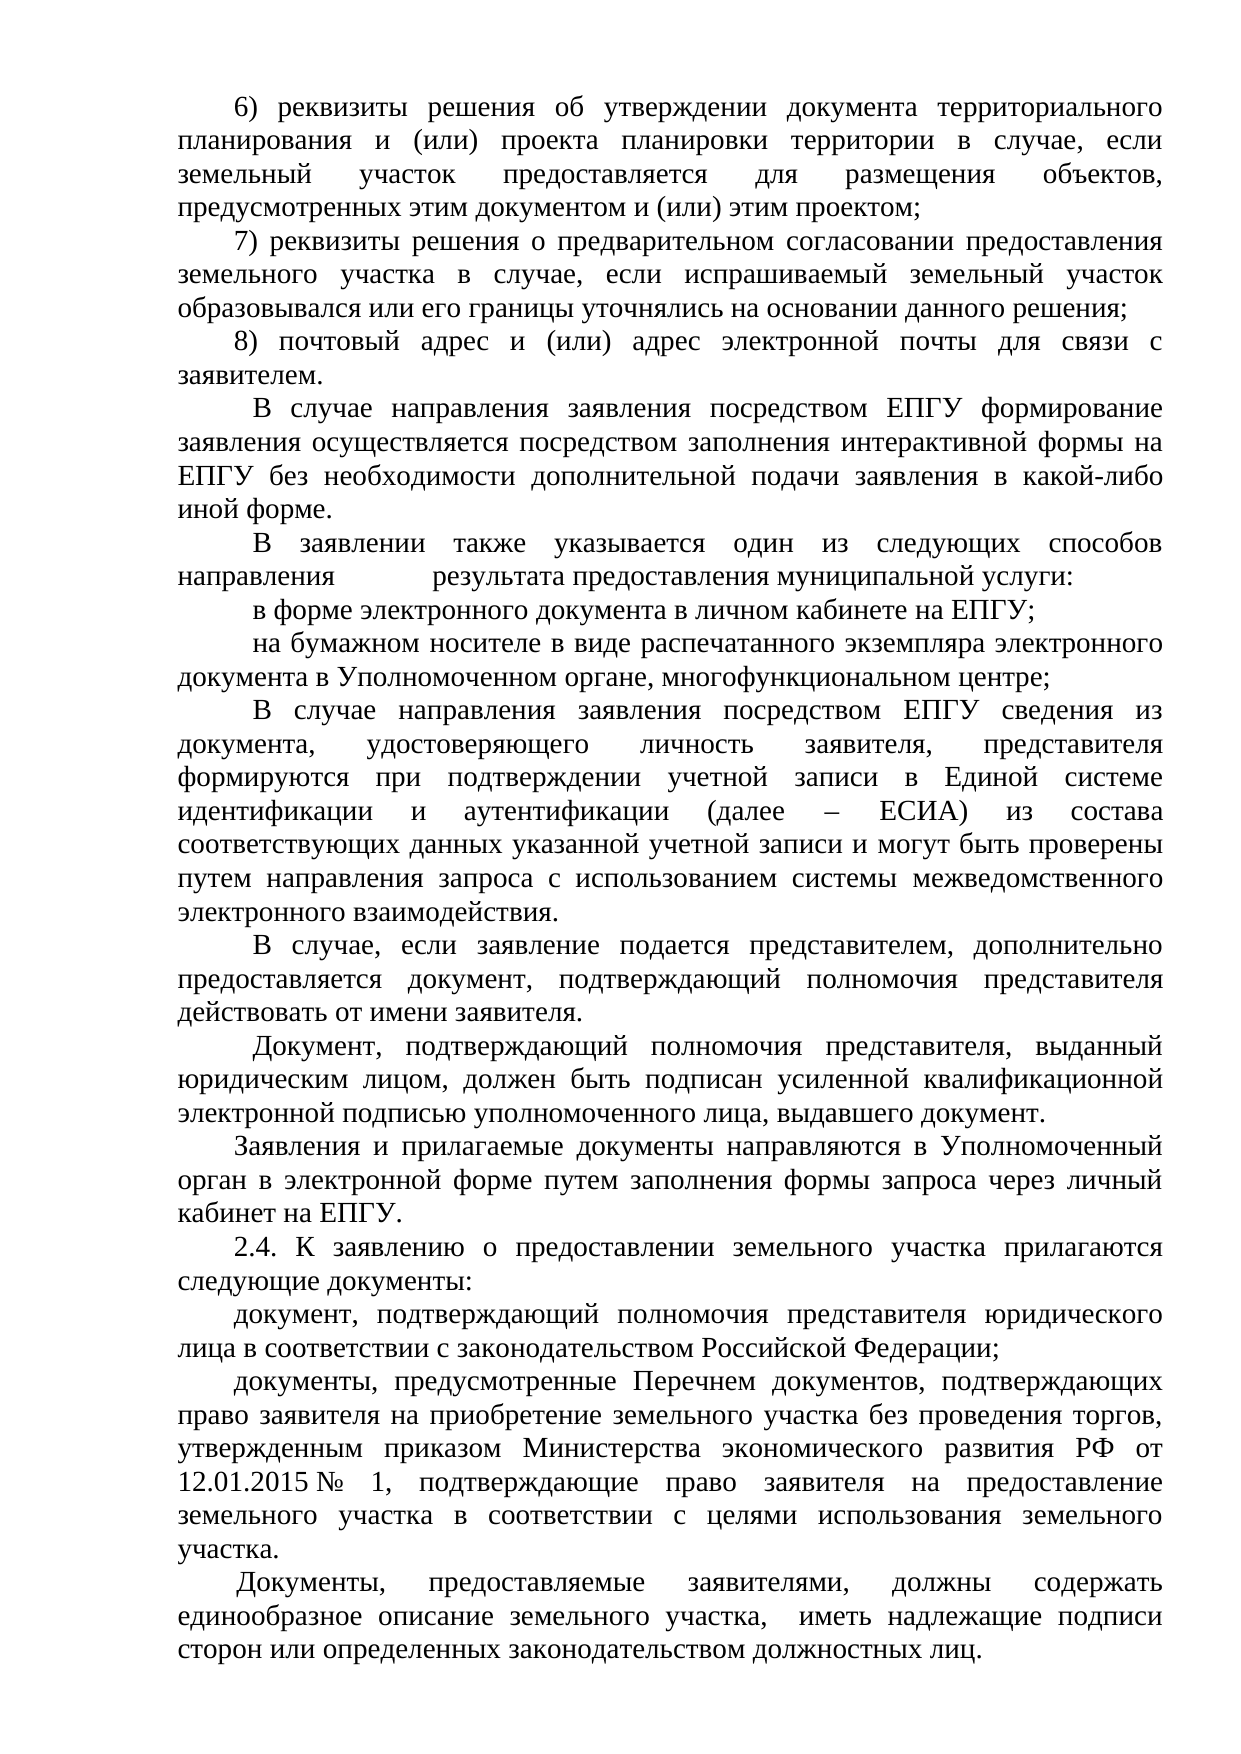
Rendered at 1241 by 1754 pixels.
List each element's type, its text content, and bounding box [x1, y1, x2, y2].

text Заявления и прилагаемые документы направляются в Уполномоченный орган в электронной форме путем заполнения формы запроса через личный кабинет на ЕПГУ. [177, 1128, 1163, 1229]
text на бумажном носителе в виде распечатанного экземпляра электронного документа в Уполномоченном органе, многофункциональном центре; [177, 625, 1163, 692]
text В заявлении также указывается один из следующих способов направления результата предоставления муниципальной услуги: [177, 525, 1163, 592]
text Документы, предоставляемые заявителями, должны содержать единообразное описание земельного участка, иметь надлежащие подписи сторон или определенных законодательством должностных лиц. [177, 1564, 1163, 1665]
text документ, подтверждающий полномочия представителя юридического лица в соответствии с законодательством Российской Федерации; [177, 1296, 1163, 1363]
text 8) почтовый адрес и (или) адрес электронной почты для связи с заявителем. [177, 323, 1163, 391]
text 7) реквизиты решения о предварительном согласовании предоставления земельного участка в случае, если испрашиваемый земельный участок образовывался или его границы уточнялись на основании данного решения; [177, 223, 1163, 323]
text 2.4. К заявлению о предоставлении земельного участка прилагаются следующие документы: [177, 1229, 1163, 1296]
text документы, предусмотренные Перечнем документов, подтверждающих право заявителя на приобретение земельного участка без проведения торгов, утвержденным приказом Министерства экономического развития РФ от 12.01.2015 № 1, подтверждающие право заявителя на предоставление земельного участка в соответствии с целями использования земельного участка. [177, 1363, 1163, 1564]
text в форме электронного документа в личном кабинете на ЕПГУ; [177, 592, 1163, 625]
text В случае направления заявления посредством ЕПГУ сведения из документа, удостоверяющего личность заявителя, представителя формируются при подтверждении учетной записи в Единой системе идентификации и аутентификации (далее – ЕСИА) из состава соответствующих данных указанной учетной записи и могут быть проверены путем направления запроса с использованием системы межведомственного электронного взаимодействия. [177, 692, 1163, 927]
text В случае направления заявления посредством ЕПГУ формирование заявления осуществляется посредством заполнения интерактивной формы на ЕПГУ без необходимости дополнительной подачи заявления в какой-либо иной форме. [177, 391, 1163, 525]
text 6) реквизиты решения об утверждении документа территориального планирования и (или) проекта планировки территории в случае, если земельный участок предоставляется для размещения объектов, предусмотренных этим документом и (или) этим проектом; [177, 89, 1163, 223]
text Документ, подтверждающий полномочия представителя, выданный юридическим лицом, должен быть подписан усиленной квалификационной электронной подписью уполномоченного лица, выдавшего документ. [177, 1028, 1163, 1128]
text В случае, если заявление подается представителем, дополнительно предоставляется документ, подтверждающий полномочия представителя действовать от имени заявителя. [177, 927, 1163, 1028]
